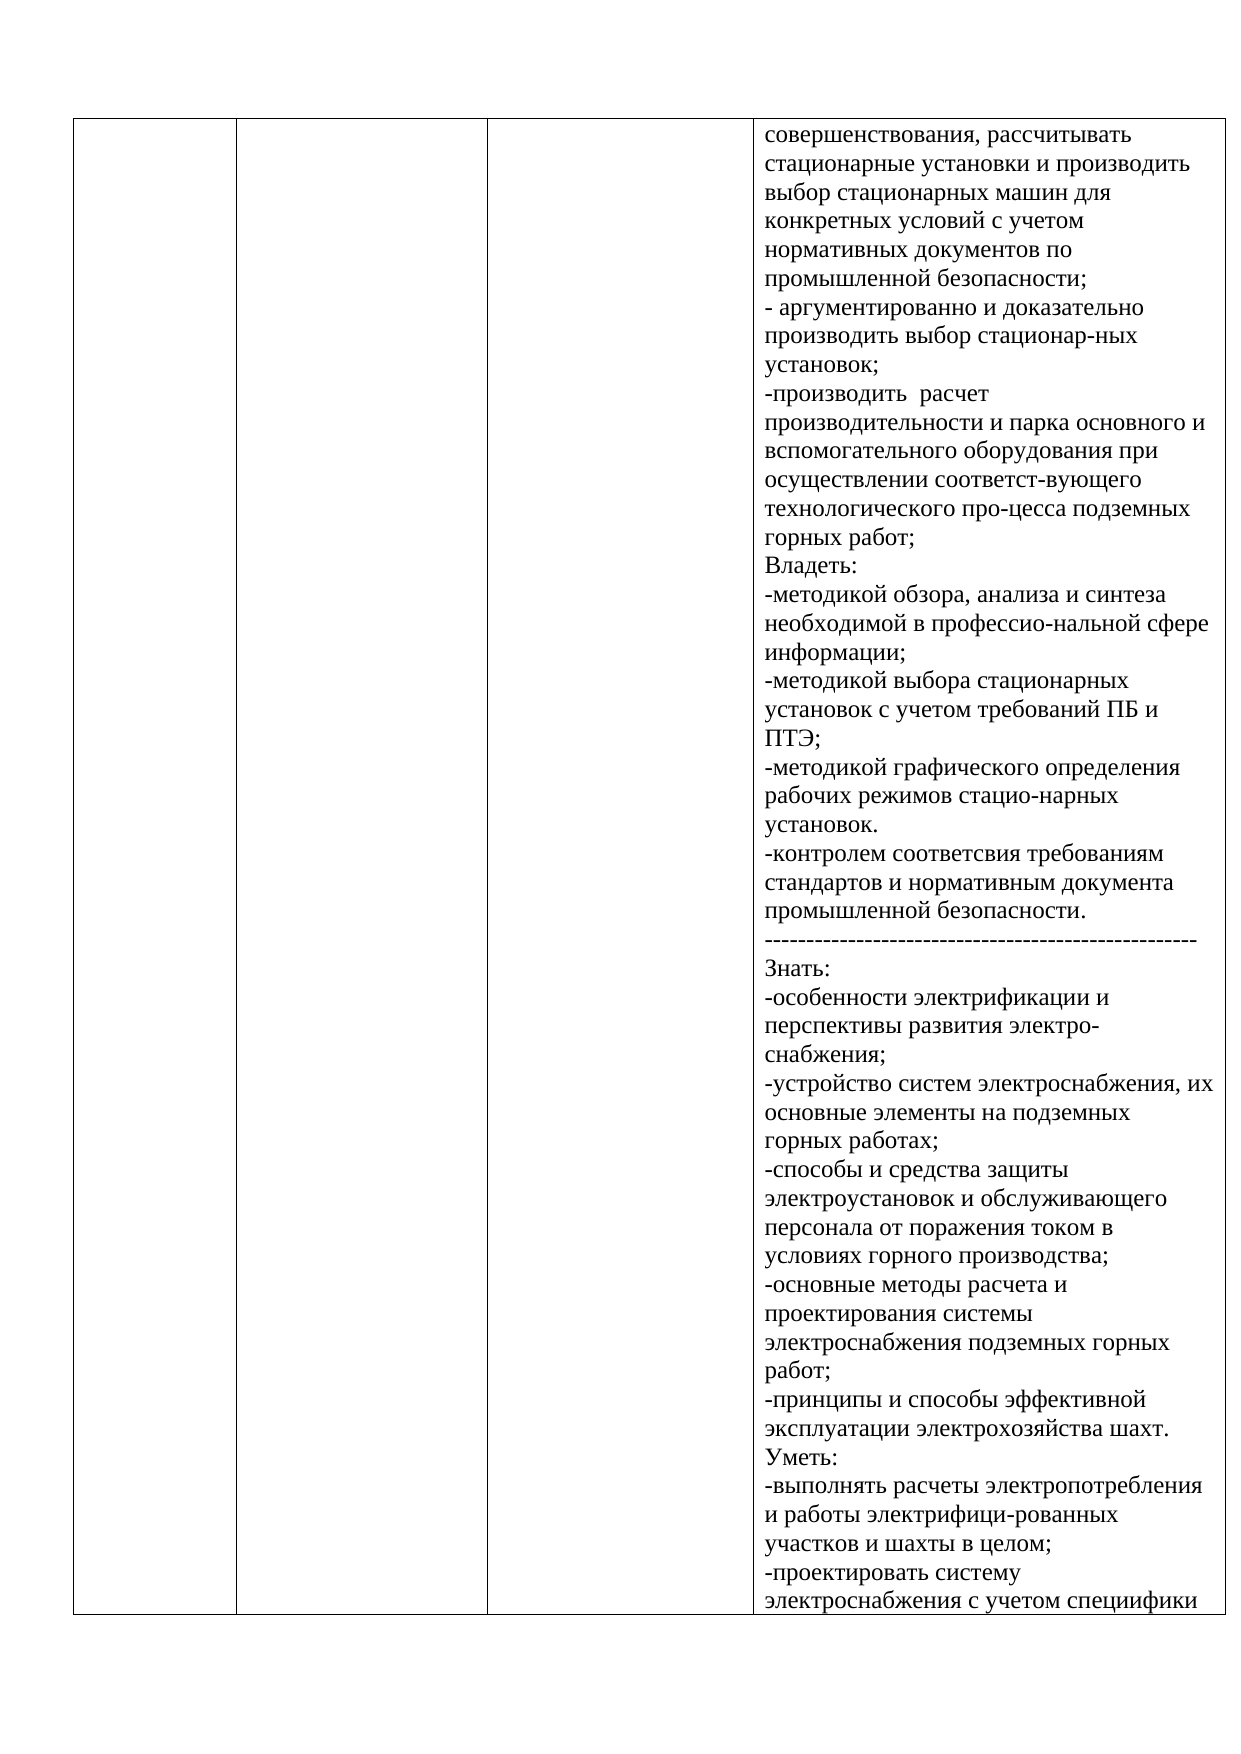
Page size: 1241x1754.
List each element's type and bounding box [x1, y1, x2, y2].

table_cell [754, 119, 1225, 1614]
table_cell [488, 119, 753, 1614]
table_cell [237, 119, 487, 1614]
table_cell [74, 119, 236, 1614]
